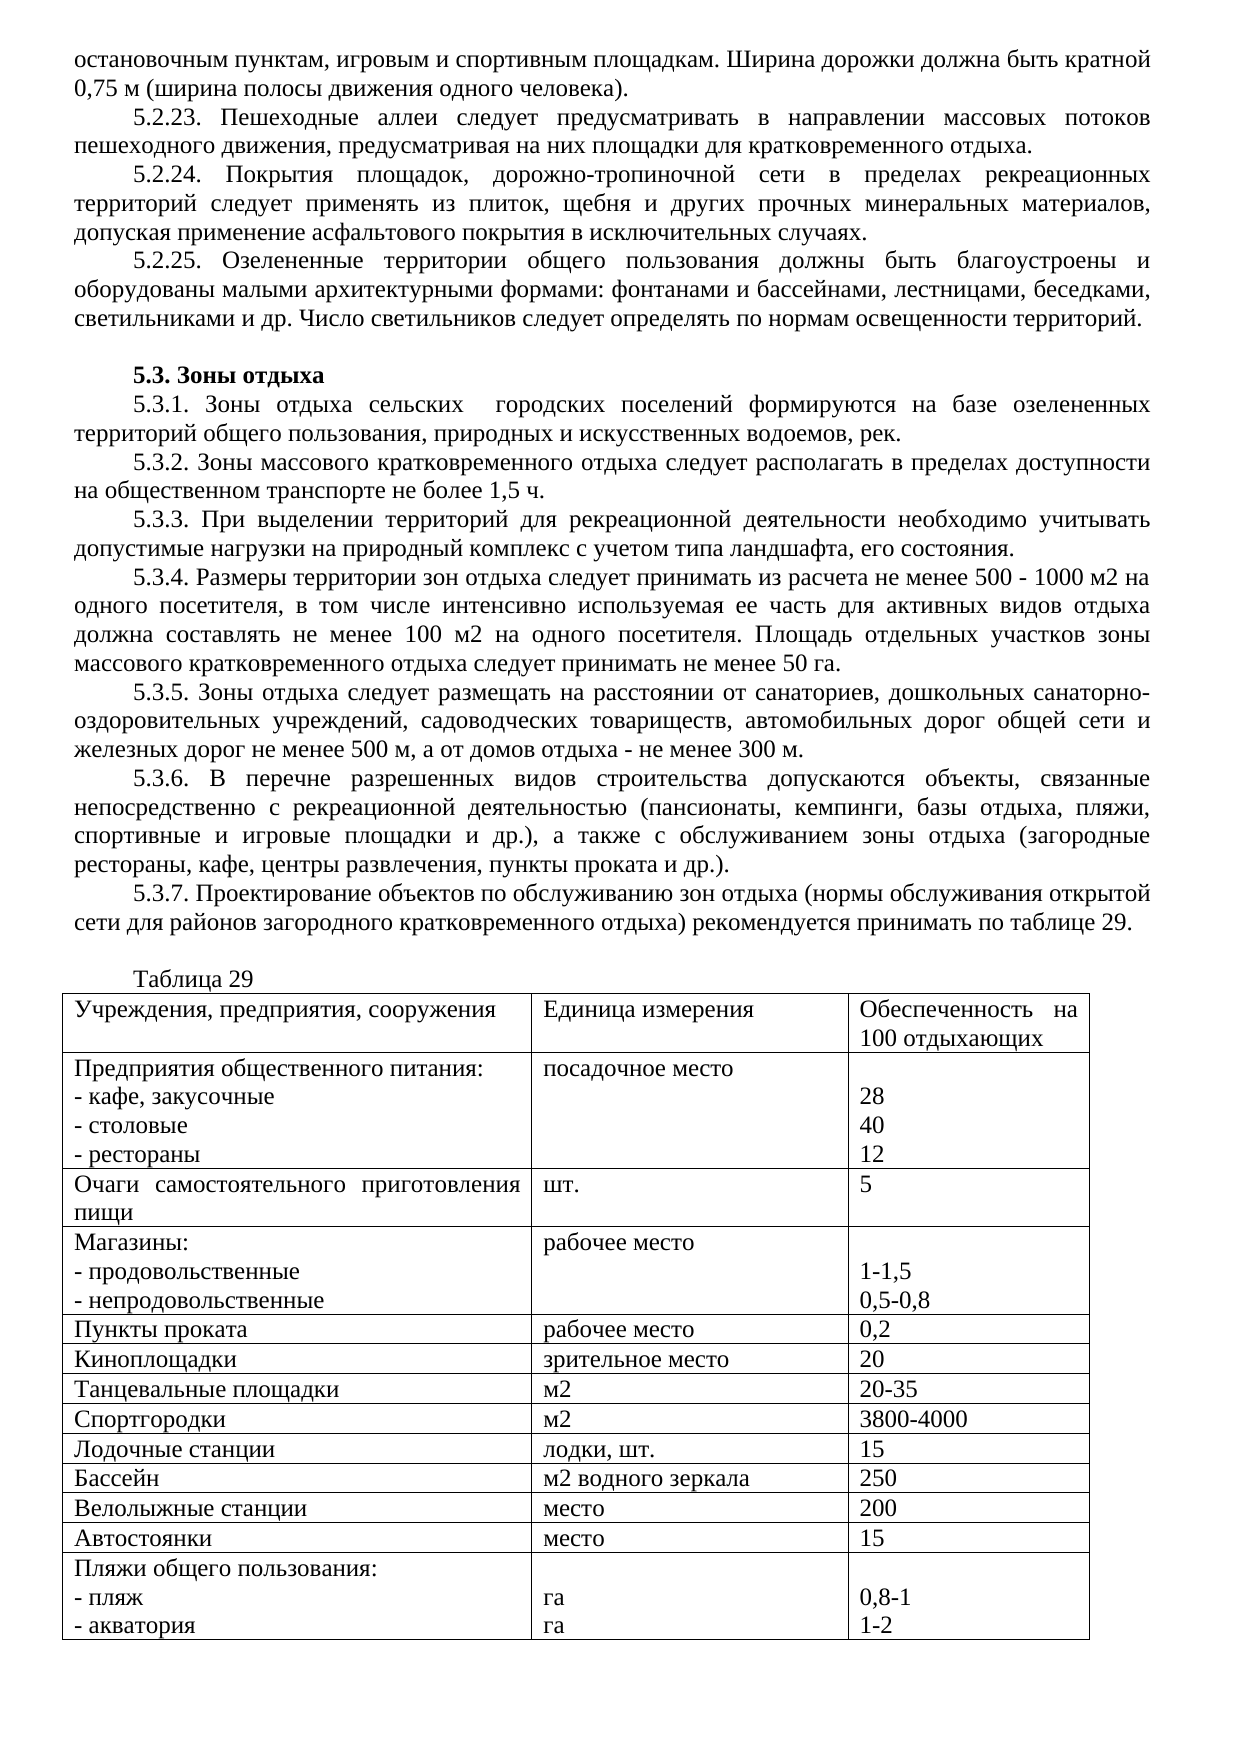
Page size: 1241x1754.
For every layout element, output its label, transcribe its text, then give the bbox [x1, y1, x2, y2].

text 5.2.24. Покрытия площадок, дорожно-тропиночной сети в пределах рекреационных территорий следует применять из плиток, щебня и других прочных минеральных материалов, допуская применение асфальтового покрытия в исключительных случаях. [74, 159, 1152, 246]
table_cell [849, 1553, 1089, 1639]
text 5.2.25. Озелененные территории общего пользования должны быть благоустроены и оборудованы малыми архитектурными формами: фонтанами и бассейнами, лестницами, беседками, светильниками и др. Число светильников следует определять по нормам освещенности территорий. [74, 246, 1152, 332]
text 5.3.4. Размеры территории зон отдыха следует принимать из расчета не менее 500 - 1000 м2 на одного посетителя, в том числе интенсивно используемая ее часть для активных видов отдыха должна составлять не менее 100 м2 на одного посетителя. Площадь отдельных участков зоны массового кратковременного отдыха следует принимать не менее 50 га. [74, 562, 1152, 677]
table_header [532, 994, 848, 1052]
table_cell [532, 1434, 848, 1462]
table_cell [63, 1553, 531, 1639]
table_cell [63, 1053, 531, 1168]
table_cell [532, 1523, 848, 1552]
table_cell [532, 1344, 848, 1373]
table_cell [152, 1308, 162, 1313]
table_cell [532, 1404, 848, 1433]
text 5.2.23. Пешеходные аллеи следует предусматривать в направлении массовых потоков пешеходного движения, предусматривая на них площадки для кратковременного отдыха. [74, 102, 1152, 159]
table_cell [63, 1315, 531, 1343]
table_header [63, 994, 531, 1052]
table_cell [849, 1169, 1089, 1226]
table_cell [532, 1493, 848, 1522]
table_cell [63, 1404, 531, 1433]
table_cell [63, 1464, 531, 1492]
text 5.3.6. В перечне разрешенных видов строительства допускаются объекты, связанные непосредственно с рекреационной деятельностью (пансионаты, кемпинги, базы отдыха, пляжи, спортивные и игровые площадки и др.), а также с обслуживанием зоны отдыха (загородные рестораны, кафе, центры развлечения, пункты проката и др.). [74, 763, 1152, 878]
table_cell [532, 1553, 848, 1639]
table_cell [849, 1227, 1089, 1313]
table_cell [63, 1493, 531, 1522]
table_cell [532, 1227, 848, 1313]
text 5.3.5. Зоны отдыха следует размещать на расстоянии от санаториев, дошкольных санаторно-оздоровительных учреждений, садоводческих товариществ, автомобильных дорог общей сети и железных дорог не менее 500 м, а от домов отдыха - не менее 300 м. [74, 677, 1152, 763]
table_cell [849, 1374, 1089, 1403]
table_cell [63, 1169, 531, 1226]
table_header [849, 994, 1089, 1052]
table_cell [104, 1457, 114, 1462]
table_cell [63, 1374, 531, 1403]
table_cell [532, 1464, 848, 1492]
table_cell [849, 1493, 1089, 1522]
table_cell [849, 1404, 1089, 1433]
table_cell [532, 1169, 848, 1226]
text 5.3.3. При выделении территорий для рекреационной деятельности необходимо учитывать допустимые нагрузки на природный комплекс с учетом типа ландшафта, его состояния. [74, 504, 1152, 562]
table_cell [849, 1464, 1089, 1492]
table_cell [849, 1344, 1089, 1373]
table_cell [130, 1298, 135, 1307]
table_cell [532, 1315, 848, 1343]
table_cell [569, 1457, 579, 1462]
text 5.3.1. Зоны отдыха сельских городских поселений формируются на базе озелененных территорий общего пользования, природных и искусственных водоемов, рек. [74, 389, 1152, 447]
text 5.3.2. Зоны массового кратковременного отдыха следует располагать в пределах доступности на общественном транспорте не более 1,5 ч. [74, 447, 1152, 504]
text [74, 44, 1152, 102]
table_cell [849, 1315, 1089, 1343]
text 5.3. Зоны отдыха [74, 361, 1152, 389]
text Таблица 29 [74, 964, 1152, 993]
text 5.3.7. Проектирование объектов по обслуживанию зон отдыха (нормы обслуживания открытой сети для районов загородного кратковременного отдыха) рекомендуется принимать по таблице 29. [74, 878, 1152, 936]
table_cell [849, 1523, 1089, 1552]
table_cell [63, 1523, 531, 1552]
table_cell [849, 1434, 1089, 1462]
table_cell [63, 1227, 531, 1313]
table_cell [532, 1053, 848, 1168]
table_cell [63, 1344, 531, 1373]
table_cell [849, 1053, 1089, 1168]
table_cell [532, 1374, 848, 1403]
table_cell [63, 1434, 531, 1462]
